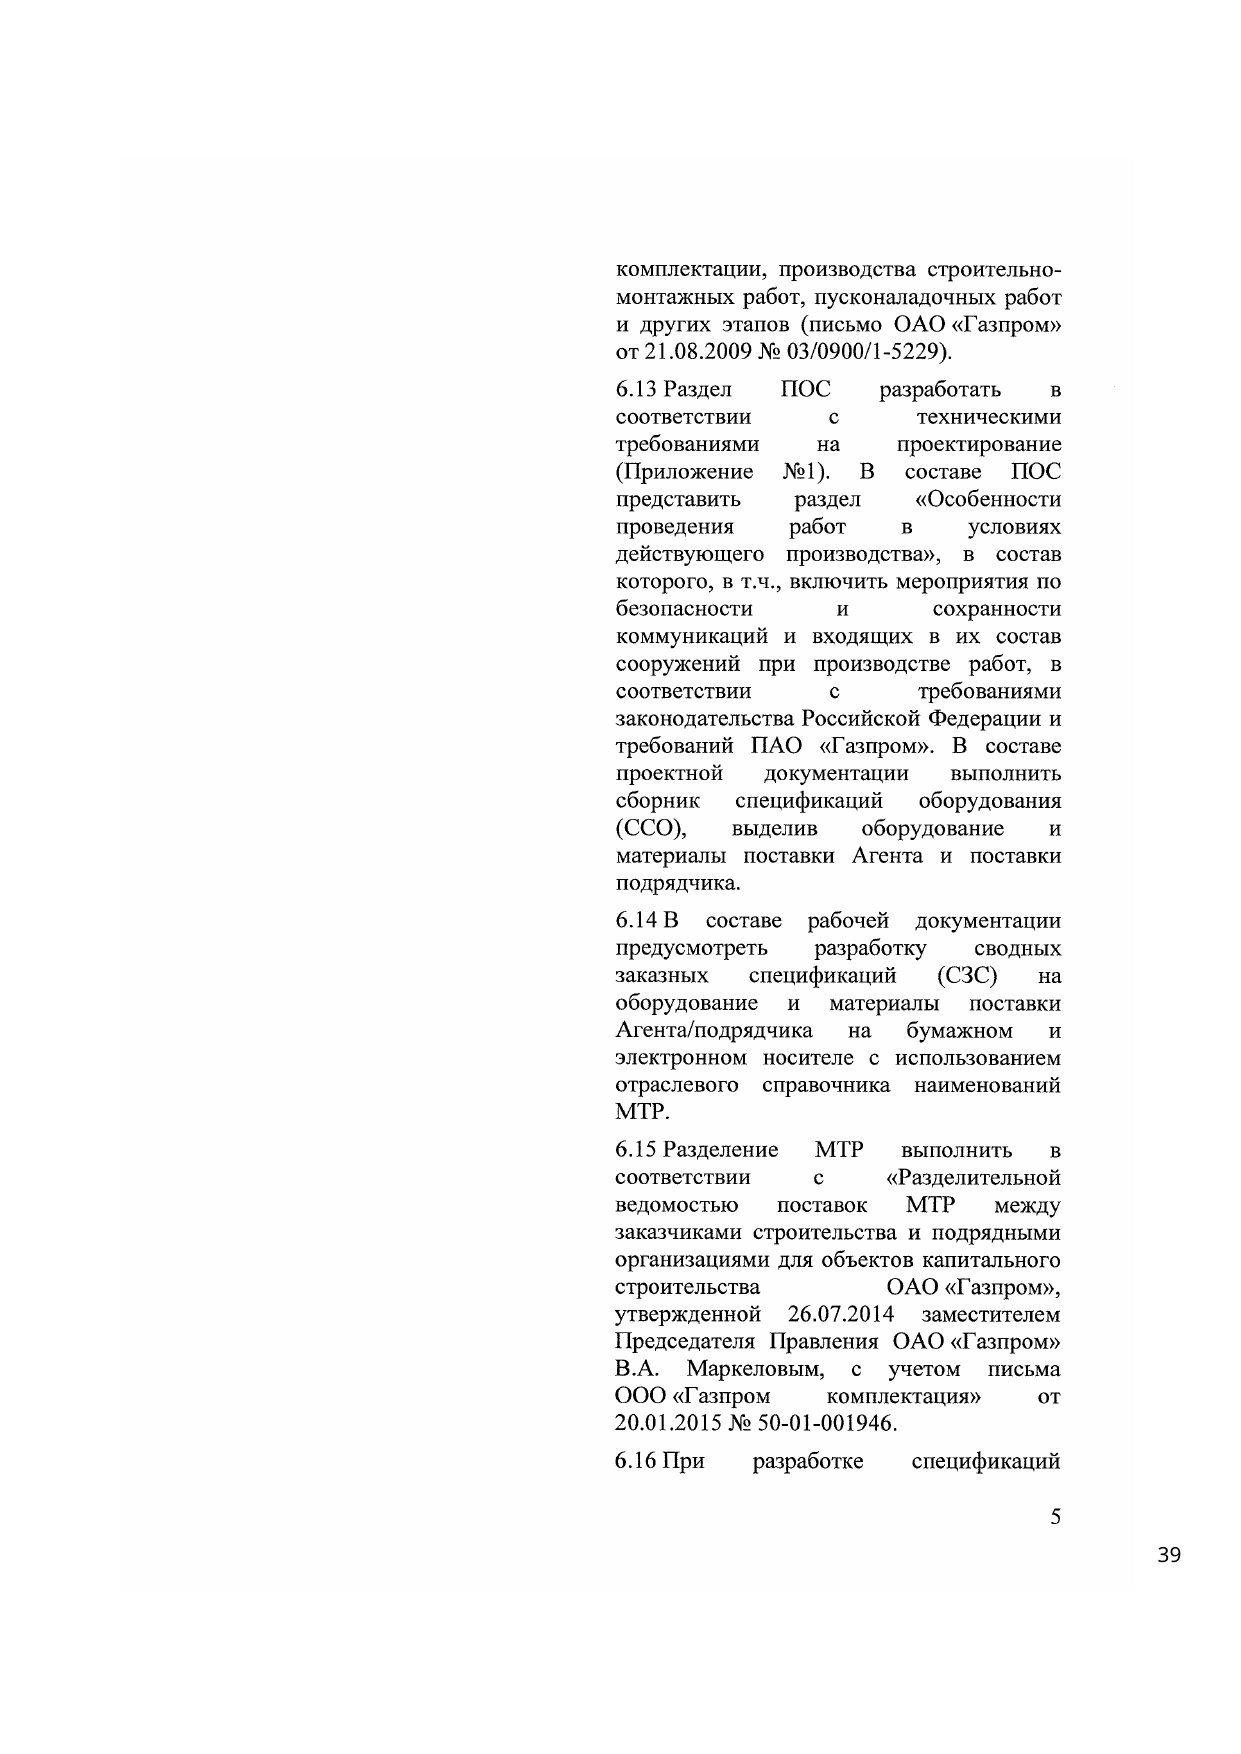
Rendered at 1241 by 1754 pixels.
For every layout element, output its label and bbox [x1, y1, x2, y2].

picture [118, 156, 1134, 1591]
